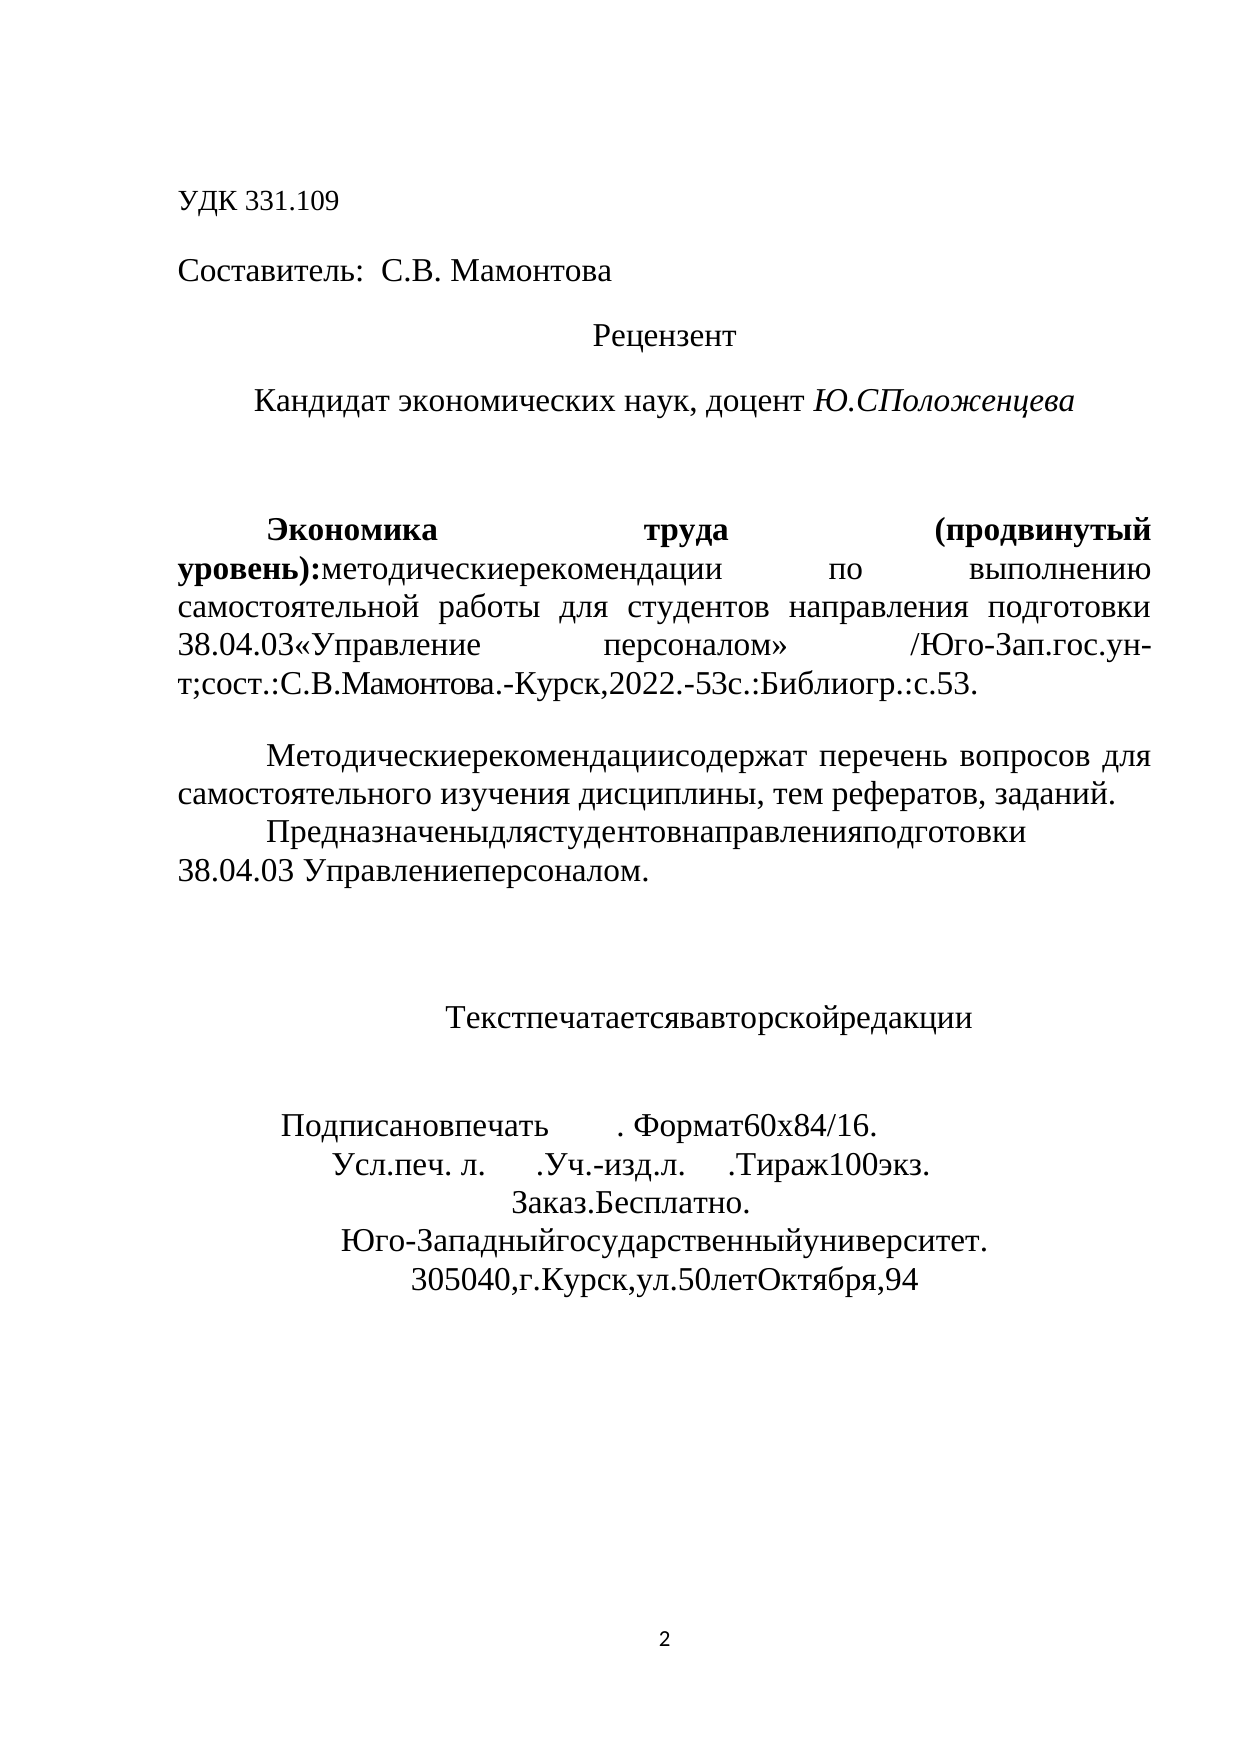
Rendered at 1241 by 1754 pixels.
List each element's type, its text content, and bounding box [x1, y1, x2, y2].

text Кандидат экономических наук, доцент Ю.СПоложенцева [177, 380, 1152, 418]
text Экономика труда (продвинутый уровень):методическиерекомендации по выполнению самостоятельной работы для студентов направления подготовки 38.04.03«Управление персоналом» /Юго-Зап.гос.ун-т;сост.:С.В.Мамонтова.-Курск,2022.-53с.:Библиогр.:с.53. [177, 510, 1152, 701]
text Рецензент [177, 315, 1152, 353]
text Усл.печ. л. .Уч.-изд.л. .Тираж100экз. [177, 1144, 1084, 1182]
text 305040,г.Курск,ул.50летОктября,94 [177, 1259, 1152, 1297]
text Подписановпечать . Формат60х84/16. [177, 1106, 999, 1144]
text УДК 331.109 [177, 183, 1152, 217]
text Текстпечатаетсявавторскойредакции [177, 997, 1152, 1035]
text Предназначеныдлястудентовнаправленияподготовки 38.04.03 Управлениеперсоналом. [177, 811, 1140, 888]
text Составитель: С.В. Мамонтова [177, 250, 1152, 288]
text Заказ.Бесплатно. [177, 1182, 1084, 1221]
text Методическиерекомендациисодержат перечень вопросов для самостоятельного изучения дисциплины, тем рефератов, заданий. [177, 735, 1152, 811]
text Юго-Западныйгосударственныйуниверситет. [177, 1221, 1151, 1259]
